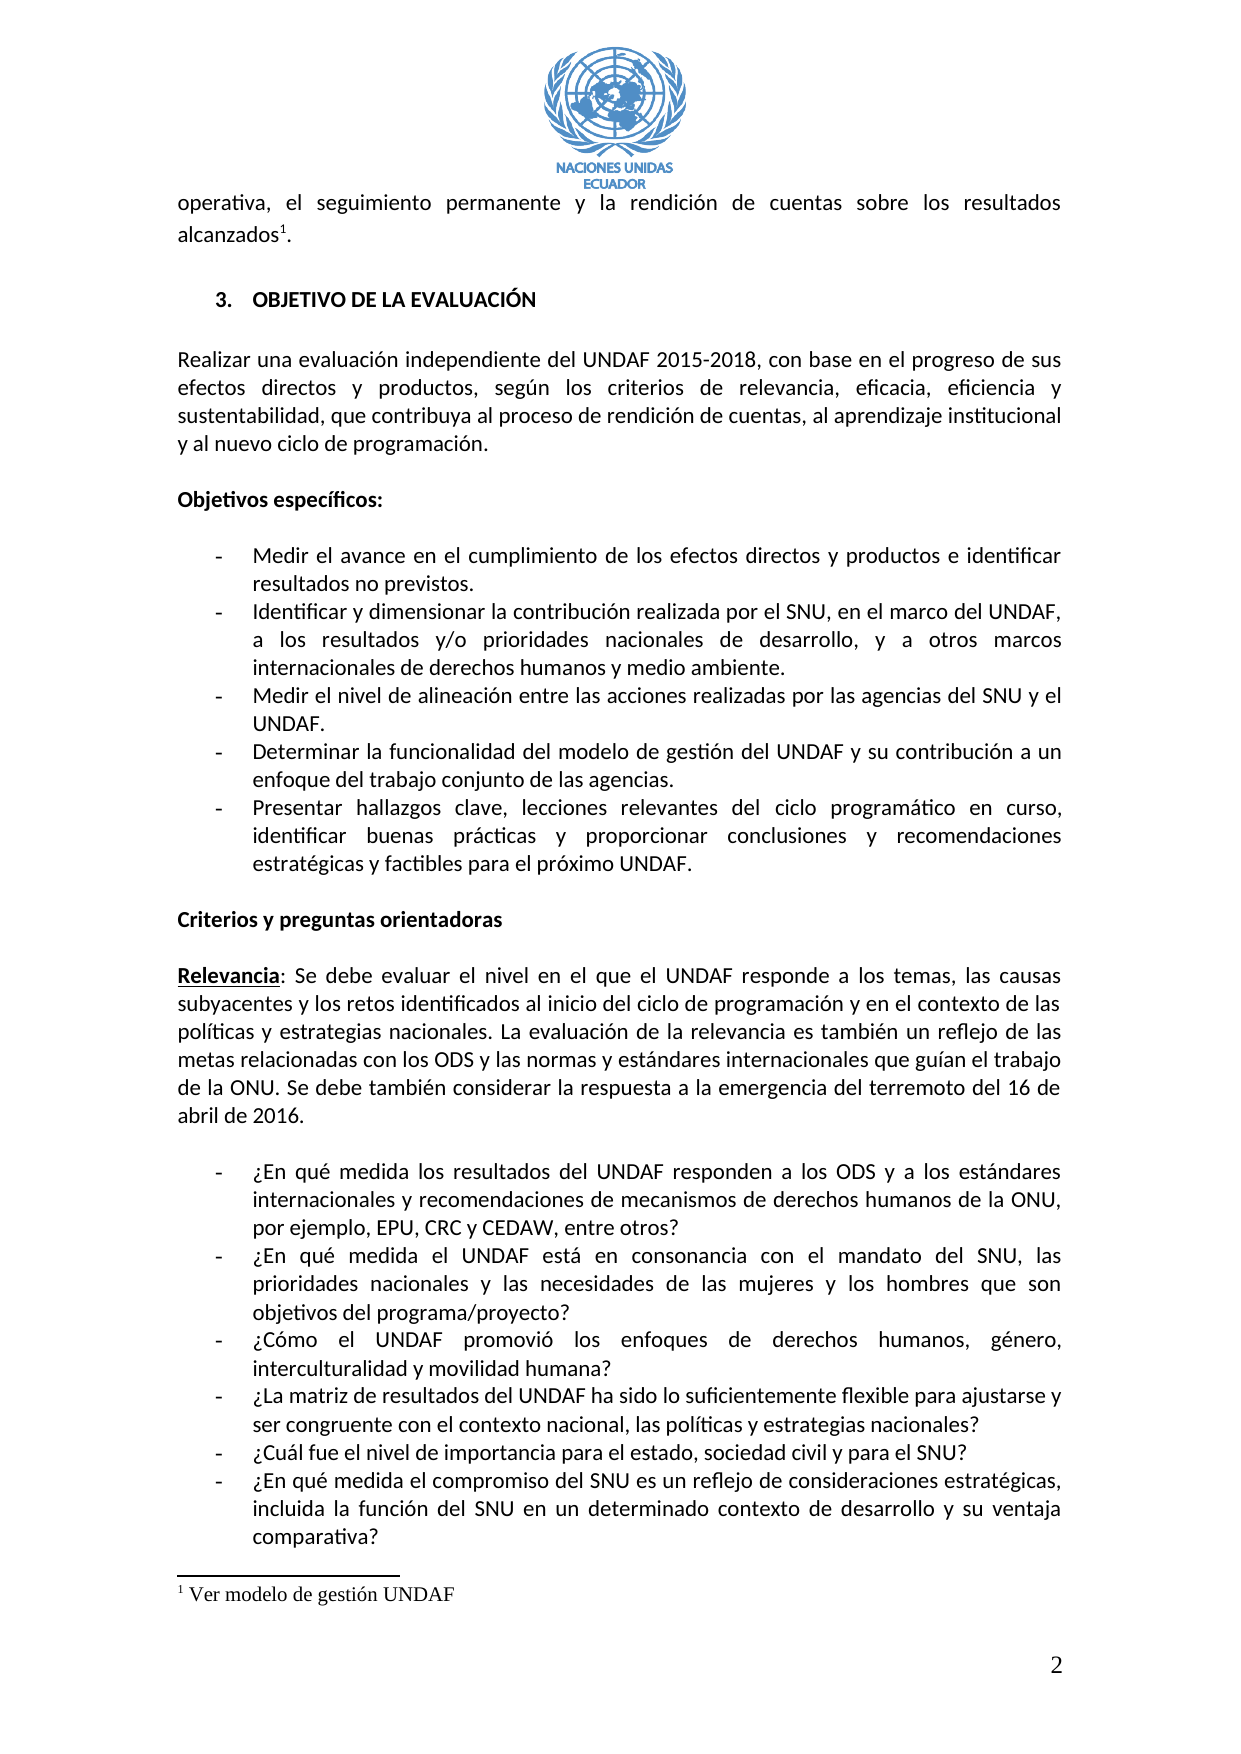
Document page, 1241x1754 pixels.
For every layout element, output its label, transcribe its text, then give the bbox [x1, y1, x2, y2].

list ¿En qué medida el compromiso del SNU es un reflejo de consideraciones estratégicas, incluida la función del SNU en un determinado contexto de desarrollo y su ventaja comparativa? [215, 1466, 1063, 1550]
text Realizar una evaluación independiente del UNDAF 2015-2018, con base en el progreso de sus efectos directos y productos, según los criterios de relevancia, eficacia, eficiencia y sustentabilidad, que contribuya al proceso de rendición de cuentas, al aprendizaje institucional y al nuevo ciclo de programación. [177, 345, 1063, 457]
list Medir el avance en el cumplimiento de los efectos directos y productos e identificar resultados no previstos. [215, 541, 1063, 597]
list Presentar hallazgos clave, lecciones relevantes del ciclo programático en curso, identificar buenas prácticas y proporcionar conclusiones y recomendaciones estratégicas y factibles para el próximo UNDAF. [215, 793, 1063, 877]
text Objetivos específicos: [177, 485, 1063, 513]
list Determinar la funcionalidad del modelo de gestión del UNDAF y su contribución a un enfoque del trabajo conjunto de las agencias. [215, 737, 1063, 793]
list OBJETIVO DE LA EVALUACIÓN [215, 285, 1063, 313]
list ¿En qué medida el UNDAF está en consonancia con el mandato del SNU, las prioridades nacionales y las necesidades de las mujeres y los hombres que son objetivos del programa/proyecto? [215, 1242, 1063, 1326]
list ¿Cómo el UNDAF promovió los enfoques de derechos humanos, género, interculturalidad y movilidad humana? [215, 1326, 1063, 1382]
list Identificar y dimensionar la contribución realizada por el SNU, en el marco del UNDAF, a los resultados y/o prioridades nacionales de desarrollo, y a otros marcos internacionales de derechos humanos y medio ambiente. [215, 597, 1063, 681]
list ¿Cuál fue el nivel de importancia para el estado, sociedad civil y para el SNU? [215, 1438, 1063, 1466]
list ¿En qué medida los resultados del UNDAF responden a los ODS y a los estándares internacionales y recomendaciones de mecanismos de derechos humanos de la ONU, por ejemplo, EPU, CRC y CEDAW, entre otros? [215, 1157, 1063, 1242]
picture [544, 44, 696, 189]
text Criterios y preguntas orientadoras [177, 905, 1063, 933]
list Medir el nivel de alineación entre las acciones realizadas por las agencias del SNU y el UNDAF. [215, 681, 1063, 737]
text Relevancia: Se debe evaluar el nivel en el que el UNDAF responde a los temas, las causas subyacentes y los retos identificados al inicio del ciclo de programación y en el contexto de las políticas y estrategias nacionales. La evaluación de la relevancia es también un reflejo de las metas relacionadas con los ODS y las normas y estándares internacionales que guían el trabajo de la ONU. Se debe también considerar la respuesta a la emergencia del terremoto del 16 de abril de 2016. [177, 961, 1063, 1129]
list ¿La matriz de resultados del UNDAF ha sido lo suficientemente flexible para ajustarse y ser congruente con el contexto nacional, las políticas y estrategias nacionales? [215, 1382, 1063, 1438]
